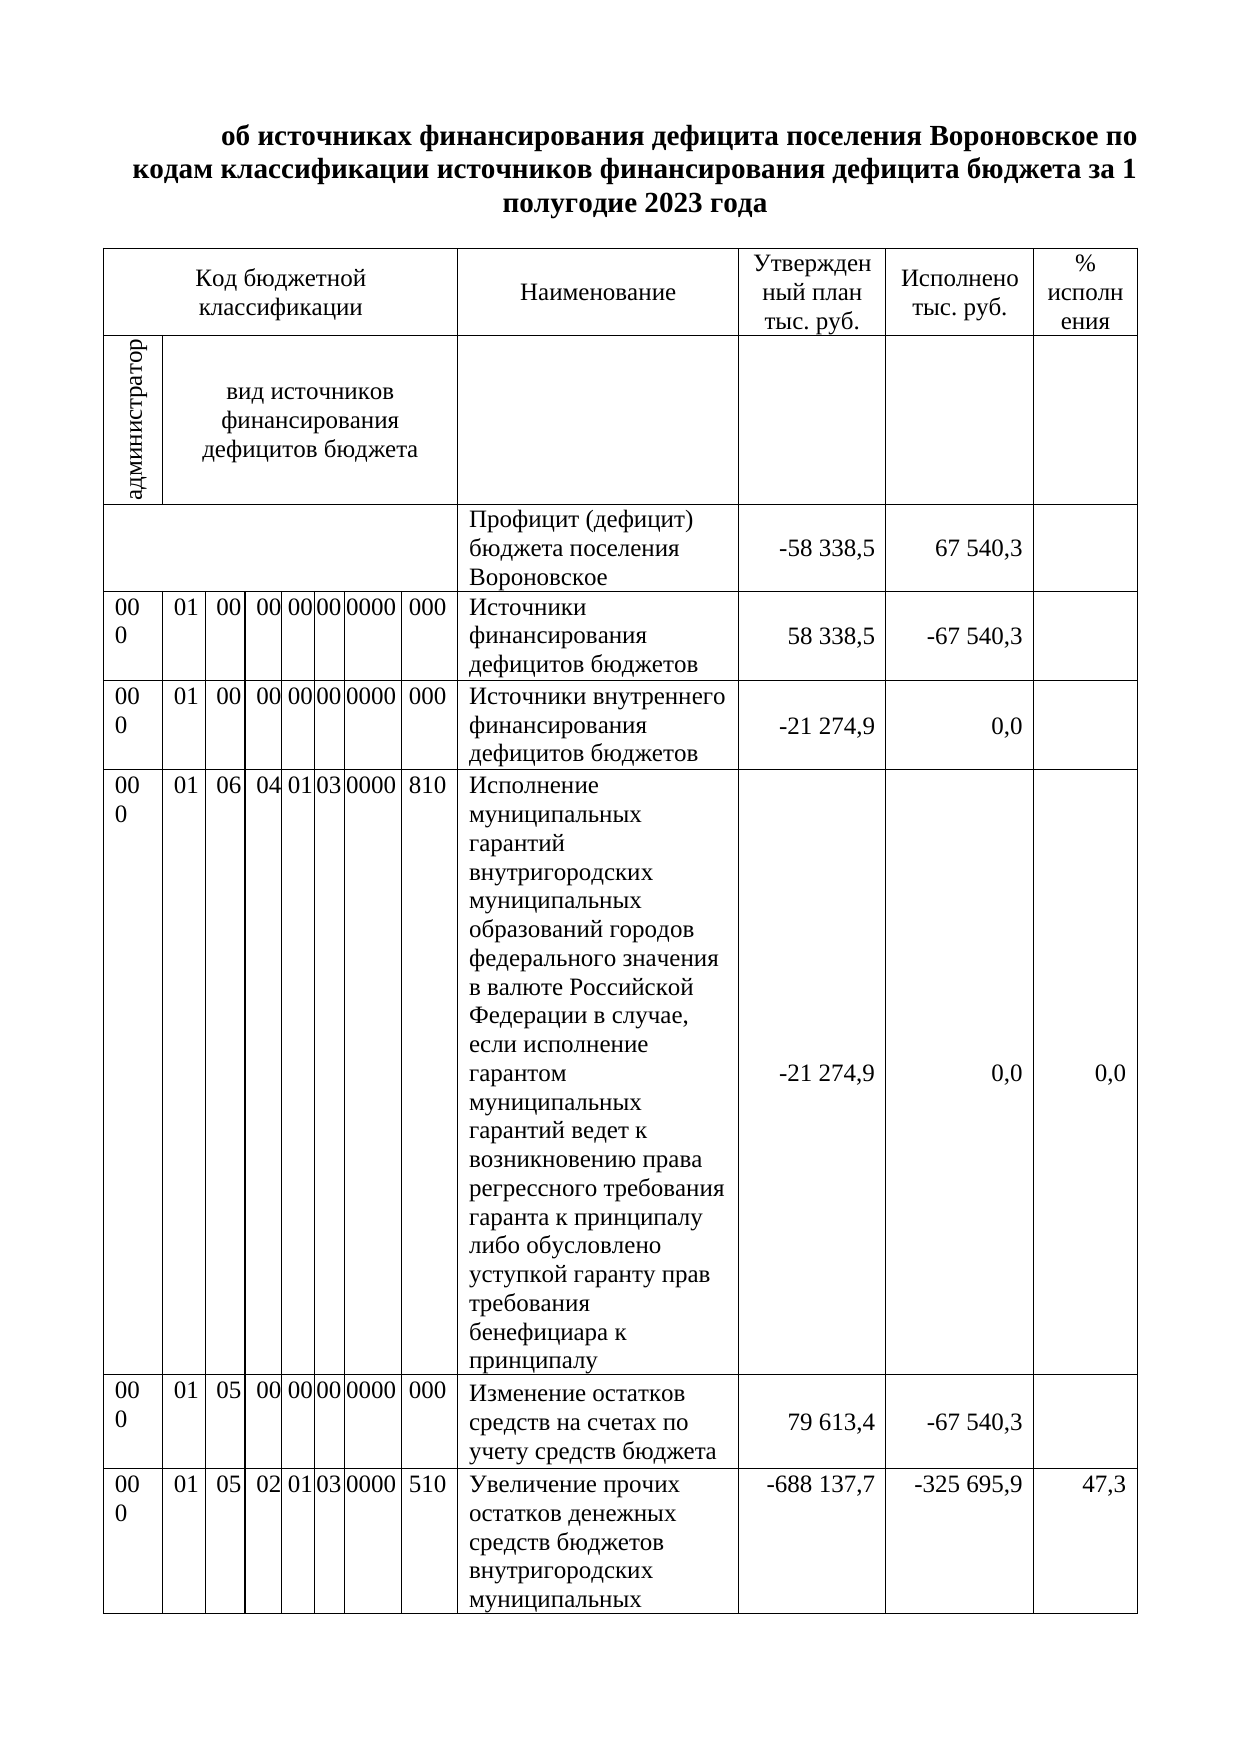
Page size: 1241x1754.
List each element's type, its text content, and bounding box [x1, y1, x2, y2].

table_cell 00 [246, 1375, 281, 1468]
table_cell 01 [282, 770, 314, 1374]
table_cell 03 [315, 1469, 344, 1613]
table_cell [104, 505, 457, 591]
table_cell 00 [206, 592, 244, 680]
table_cell 03 [315, 770, 344, 1374]
table_cell 79 613,4 [739, 1375, 885, 1468]
table_cell 0000 [345, 770, 401, 1374]
table_cell [1034, 592, 1137, 680]
table_cell 000 [104, 1469, 162, 1613]
table_cell Профицит (дефицит) бюджета поселения Вороновское [458, 505, 738, 591]
table_cell -21 274,9 [739, 681, 885, 769]
table_cell 00 [315, 681, 344, 769]
table_header Наименование [458, 249, 738, 335]
table_cell 0000 [345, 681, 401, 769]
table_cell 00 [206, 681, 244, 769]
table_cell -67 540,3 [886, 1375, 1033, 1468]
table_cell 47,3 [1034, 1469, 1137, 1613]
table_cell 810 [402, 770, 457, 1374]
table_cell 00 [315, 592, 344, 680]
table_cell 000 [402, 681, 457, 769]
table_cell 000 [104, 770, 162, 1374]
table_header Исполнено тыс. руб. [886, 249, 1033, 335]
table_cell 58 338,5 [739, 592, 885, 680]
table_header Код бюджетной классификации [104, 249, 457, 335]
table_cell 01 [163, 1469, 205, 1613]
table_cell 000 [104, 1375, 162, 1468]
table_header Утвержденный план тыс. руб. [739, 249, 885, 335]
table_cell 00 [282, 592, 314, 680]
table_cell вид источников финансирования дефицитов бюджета [163, 336, 457, 503]
table_cell [1034, 681, 1137, 769]
table_cell 0000 [345, 1469, 401, 1613]
table_cell 00 [282, 681, 314, 769]
text об источниках финансирования дефицита поселения Вороновское по кодам классификации источников финансирования дефицита бюджета за 1 полугодие 2023 года [118, 118, 1152, 219]
table_header % исполнения [1034, 249, 1137, 335]
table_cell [458, 1469, 738, 1613]
table_cell [886, 336, 1033, 503]
table_cell 000 [104, 592, 162, 680]
table_cell 01 [163, 592, 205, 680]
table_cell Изменение остатков средств на счетах по учету средств бюджета [458, 1375, 738, 1468]
table_cell 0000 [345, 592, 401, 680]
table_cell 000 [402, 1375, 457, 1468]
table_cell 01 [163, 681, 205, 769]
table_cell 0,0 [886, 770, 1033, 1374]
table_cell 01 [163, 1375, 205, 1468]
table_cell 00 [246, 592, 281, 680]
table_cell 00 [246, 681, 281, 769]
table_cell 0,0 [1034, 770, 1137, 1374]
table_cell 02 [246, 1469, 281, 1613]
table_cell -688 137,7 [739, 1469, 885, 1613]
table_cell [1034, 505, 1137, 591]
table_cell -58 338,5 [739, 505, 885, 591]
table_cell [1034, 336, 1137, 503]
table_cell Источники финансирования дефицитов бюджетов [458, 592, 738, 680]
table_cell 01 [163, 770, 205, 1374]
table_cell 01 [282, 1469, 314, 1613]
table_cell администратор [104, 336, 162, 503]
table_cell -325 695,9 [886, 1469, 1033, 1613]
table_cell 0,0 [886, 681, 1033, 769]
table_cell 05 [206, 1469, 244, 1613]
table_cell [739, 336, 885, 503]
table_cell 67 540,3 [886, 505, 1033, 591]
table_cell 00 [315, 1375, 344, 1468]
table_cell [458, 336, 738, 503]
table_cell 510 [402, 1469, 457, 1613]
table_cell 00 [282, 1375, 314, 1468]
table_cell 0000 [345, 1375, 401, 1468]
table_cell 000 [402, 592, 457, 680]
table_cell -67 540,3 [886, 592, 1033, 680]
table_cell 06 [206, 770, 244, 1374]
table_cell Источники внутреннего финансирования дефицитов бюджетов [458, 681, 738, 769]
table_cell 04 [246, 770, 281, 1374]
table_cell 000 [104, 681, 162, 769]
table_cell Исполнение муниципальных гарантий внутригородских муниципальных образований городов федерального значения в валюте Российской Федерации в случае, если исполнение гарантом муниципальных гарантий ведет к возникновению права регрессного требования гаранта к принципалу либо обусловлено уступкой гаранту прав требования бенефициара к принципалу [458, 770, 738, 1374]
table_cell 05 [206, 1375, 244, 1468]
table_cell -21 274,9 [739, 770, 885, 1374]
table_cell [1034, 1375, 1137, 1468]
